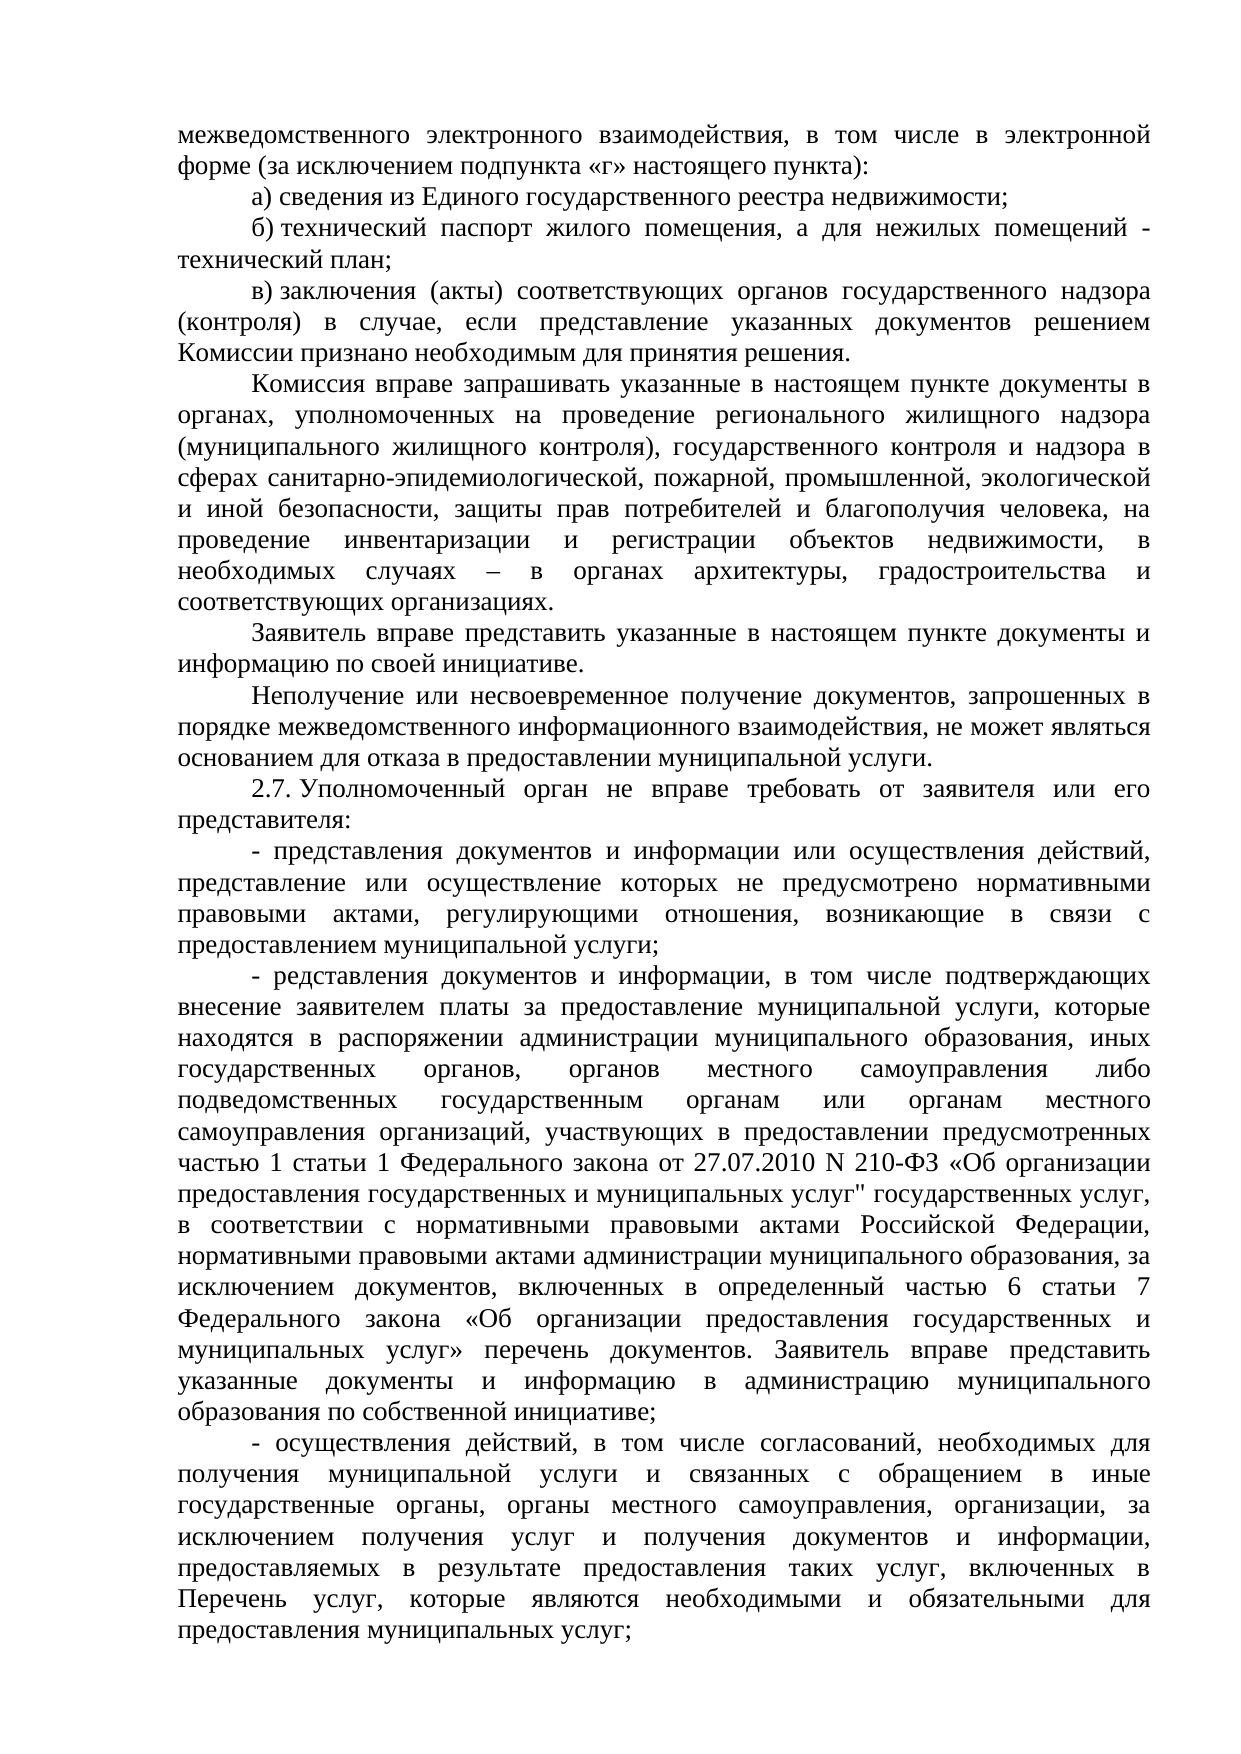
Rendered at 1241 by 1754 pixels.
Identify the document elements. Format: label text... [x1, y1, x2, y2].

text а).сведения из Единого государственного реестра недвижимости; [177, 180, 1152, 212]
text б).технический паспорт жилого помещения, а для нежилых помещений - технический план; [177, 212, 1152, 274]
text в).заключения (акты) соответствующих органов государственного надзора (контроля) в случае, если представление указанных документов решением Комиссии признано необходимым для принятия решения. [177, 274, 1152, 367]
text - осуществления действий, в том числе согласований, необходимых для получения муниципальной услуги и связанных с обращением в иные государственные органы, органы местного самоуправления, организации, за исключением получения услуг и получения документов и информации, предоставляемых в результате предоставления таких услуг, включенных в Перечень услуг, которые являются необходимыми и обязательными для предоставления муниципальных услуг; [177, 1426, 1152, 1644]
text - представления документов и информации или осуществления действий, представление или осуществление которых не предусмотрено нормативными правовыми актами, регулирующими отношения, возникающие в связи с предоставлением муниципальной услуги; [177, 834, 1152, 959]
text Заявитель вправе представить указанные в настоящем пункте документы и информацию по своей инициативе. [177, 616, 1152, 679]
text Неполучение или несвоевременное получение документов, запрошенных в порядке межведомственного информационного взаимодействия, не может являться основанием для отказа в предоставлении муниципальной услуги. [177, 679, 1152, 772]
text 2.7..Уполномоченный орган не вправе требовать от заявителя или его представителя: [177, 772, 1152, 834]
text Комиссия вправе запрашивать указанные в настоящем пункте документы в органах, уполномоченных на проведение регионального жилищного надзора (муниципального жилищного контроля), государственного контроля и надзора в сферах санитарно-эпидемиологической, пожарной, промышленной, экологической и иной безопасности, защиты прав потребителей и благополучия человека, на проведение инвентаризации и регистрации объектов недвижимости, в необходимых случаях – в органах архитектуры, градостроительства и соответствующих организациях. [177, 367, 1152, 616]
text - редставления документов и информации, в том числе подтверждающих внесение заявителем платы за предоставление муниципальной услуги, которые находятся в распоряжении администрации муниципального образования, иных государственных органов, органов местного самоуправления либо подведомственных государственным органам или органам местного самоуправления организаций, участвующих в предоставлении предусмотренных частью 1 статьи 1 Федерального закона от 27.07.2010 N 210-ФЗ «Об организации предоставления государственных и муниципальных услуг" государственных услуг, в соответствии с нормативными правовыми актами Российской Федерации, нормативными правовыми актами администрации муниципального образования, за исключением документов, включенных в определенный частью 6 статьи 7 Федерального закона «Об организации предоставления государственных и муниципальных услуг» перечень документов. Заявитель вправе представить указанные документы и информацию в администрацию муниципального образования по собственной инициативе; [177, 959, 1152, 1426]
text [177, 118, 1152, 180]
